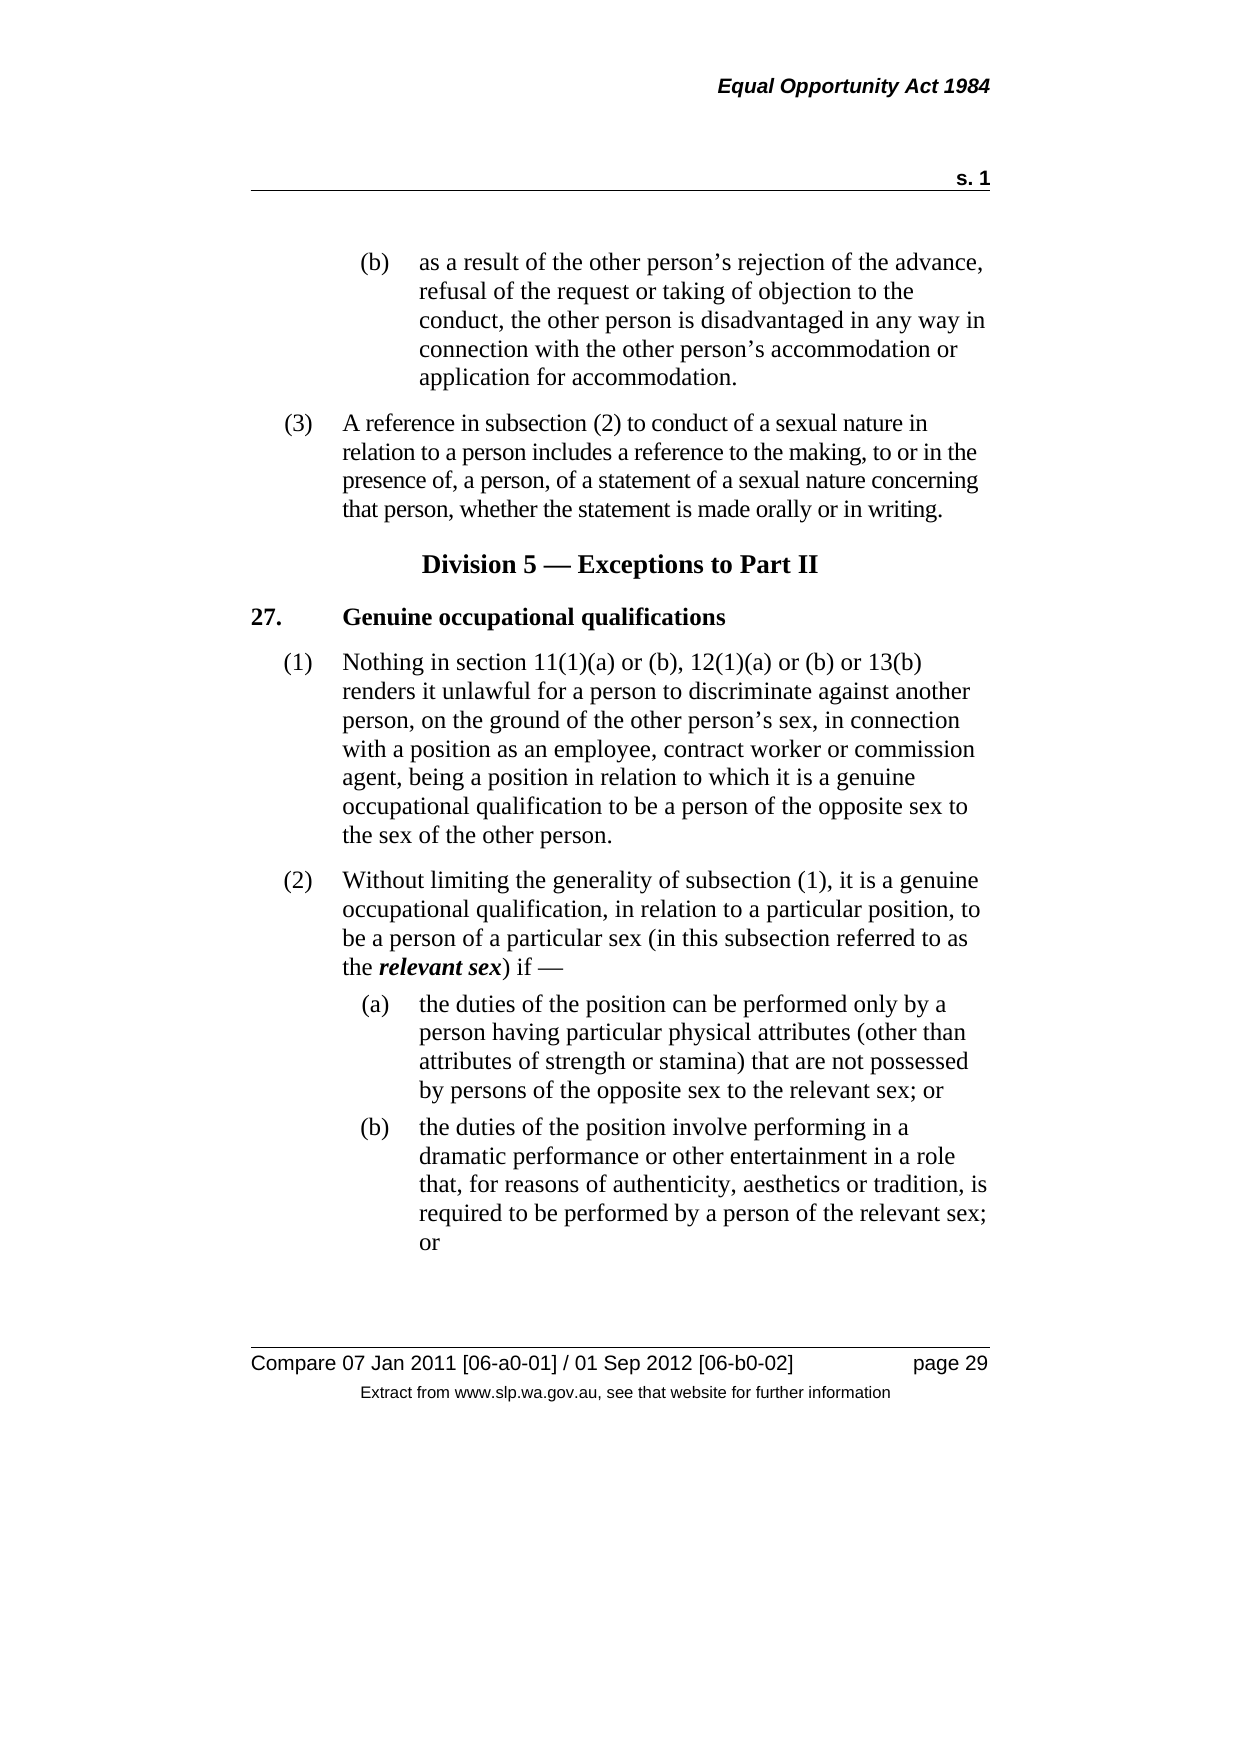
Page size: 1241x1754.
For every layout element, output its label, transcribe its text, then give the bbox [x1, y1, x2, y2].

subtitle Division 5 — Exceptions to Part II [251, 548, 990, 579]
text (b) the duties of the position involve performing in a dramatic performance or other entertainment in a role that, for reasons of authenticity, aesthetics or tradition, is required to be performed by a person of the relevant sex; or [251, 1112, 990, 1256]
subtitle 27. Genuine occupational qualifications [251, 602, 990, 631]
text (a) the duties of the position can be performed only by a person having particular physical attributes (other than attributes of strength or stamina) that are not possessed by persons of the opposite sex to the relevant sex; or [251, 989, 990, 1104]
text (1) Nothing in section 11(1)(a) or (b), 12(1)(a) or (b) or 13(b) renders it unlawful for a person to discriminate against another person, on the ground of the other person’s sex, in connection with a position as an employee, contract worker or commission agent, being a position in relation to which it is a genuine occupational qualification to be a person of the opposite sex to the sex of the other person. [251, 647, 990, 849]
text (3) A reference in subsection (2) to conduct of a sexual nature in relation to a person includes a reference to the making, to or in the presence of, a person, of a statement of a sexual nature concerning that person, whether the statement is made orally or in writing. [251, 408, 990, 523]
text (2) Without limiting the generality of subsection (1), it is a genuine occupational qualification, in relation to a particular position, to be a person of a particular sex (in this subsection referred to as the relevant sex) if — [251, 865, 990, 980]
text (b) as a result of the other person’s rejection of the advance, refusal of the request or taking of objection to the conduct, the other person is disadvantaged in any way in connection with the other person’s accommodation or application for accommodation. [251, 247, 990, 391]
